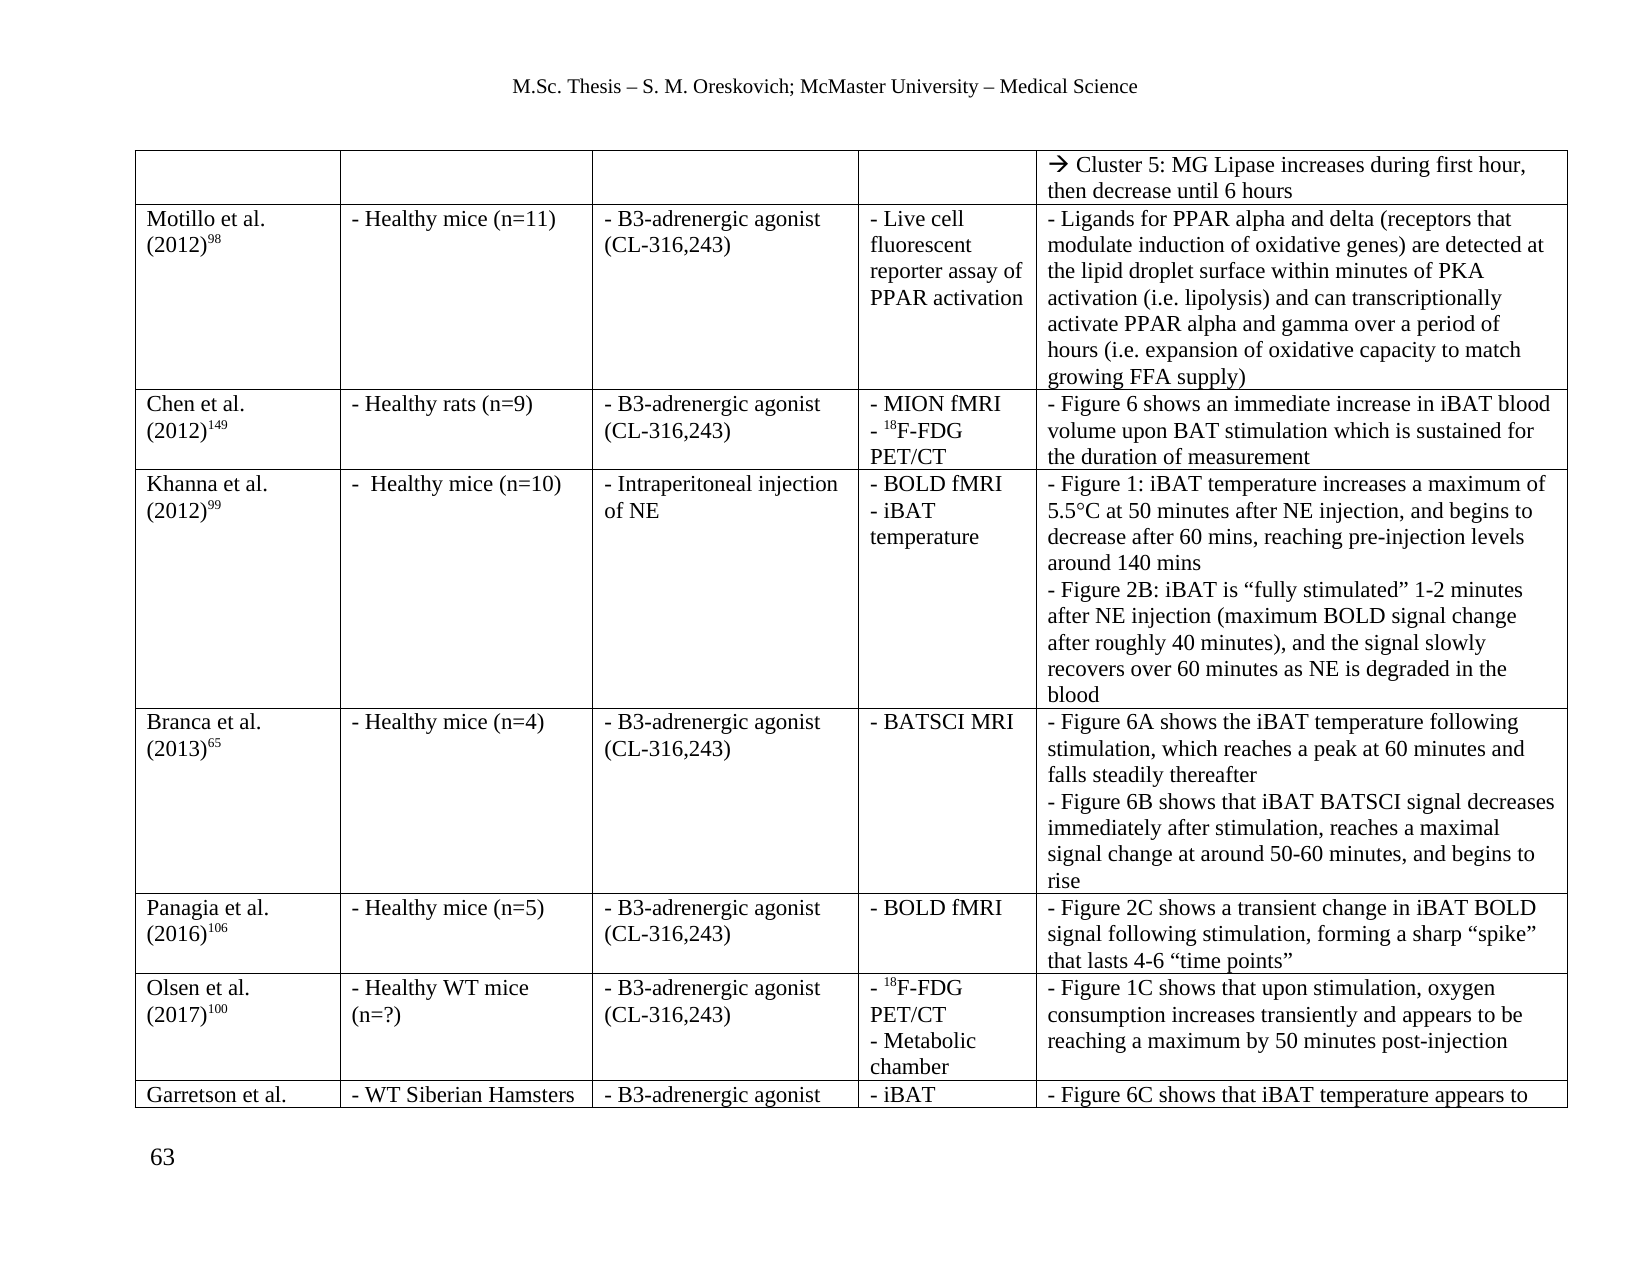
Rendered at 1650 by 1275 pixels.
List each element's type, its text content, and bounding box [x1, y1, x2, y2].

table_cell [341, 151, 592, 204]
table_cell - Healthy mice (n=10) [341, 470, 592, 708]
table_cell - Figure 6 shows an immediate increase in iBAT blood volume upon BAT stimulation which is sustained for the duration of measurement [1037, 390, 1567, 469]
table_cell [593, 151, 858, 204]
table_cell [341, 1081, 592, 1107]
table_cell Khanna et al. (2012)99 [136, 470, 340, 708]
table_cell - BOLD fMRI [859, 894, 1036, 973]
table_cell - Healthy WT mice (n=?) [341, 974, 592, 1080]
table_cell - Figure 6A shows the iBAT temperature following stimulation, which reaches a peak at 60 minutes and falls steadily thereafter - Figure 6B shows that iBAT BATSCI signal decreases immediately after stimulation, reaches a maximal signal change at around 50-60 minutes, and begins to rise [1037, 709, 1567, 893]
table_cell - B3-adrenergic agonist (CL-316,243) [593, 205, 858, 389]
table_cell - Figure 1: iBAT temperature increases a maximum of 5.5°C at 50 minutes after NE injection, and begins to decrease after 60 mins, reaching pre-injection levels around 140 mins - Figure 2B: iBAT is “fully stimulated” 1-2 minutes after NE injection (maximum BOLD signal change after roughly 40 minutes), and the signal slowly recovers over 60 minutes as NE is degraded in the blood [1037, 470, 1567, 708]
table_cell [1037, 1081, 1567, 1107]
table_cell - B3-adrenergic agonist (CL-316,243) [593, 894, 858, 973]
table_cell Motillo et al. (2012)98 [136, 205, 340, 389]
table_cell - Intraperitoneal injection of NE [593, 470, 858, 708]
table_cell - Ligands for PPAR alpha and delta (receptors that modulate induction of oxidative genes) are detected at the lipid droplet surface within minutes of PKA activation (i.e. lipolysis) and can transcriptionally activate PPAR alpha and gamma over a period of hours (i.e. expansion of oxidative capacity to match growing FFA supply) [1037, 205, 1567, 389]
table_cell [136, 1081, 340, 1107]
table_cell - MION fMRI - 18F-FDG PET/CT [859, 390, 1036, 469]
table_cell - BOLD fMRI - iBAT temperature [859, 470, 1036, 708]
table_cell - BATSCI MRI [859, 709, 1036, 893]
table_cell - Live cell fluorescent reporter assay of PPAR activation [859, 205, 1036, 389]
table_cell - B3-adrenergic agonist (CL-316,243) [593, 974, 858, 1080]
table_cell - Healthy mice (n=4) [341, 709, 592, 893]
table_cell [859, 151, 1036, 204]
table_cell - B3-adrenergic agonist (CL-316,243) [593, 390, 858, 469]
table_cell - Healthy mice (n=11) [341, 205, 592, 389]
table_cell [136, 151, 340, 204]
table_cell - B3-adrenergic agonist (CL-316,243) [593, 709, 858, 893]
table_cell - Healthy rats (n=9) [341, 390, 592, 469]
table_cell - Figure 2C shows a transient change in iBAT BOLD signal following stimulation, forming a sharp “spike” that lasts 4-6 “time points” [1037, 894, 1567, 973]
table_cell Olsen et al. (2017)100 [136, 974, 340, 1080]
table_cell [593, 1081, 858, 1107]
table_cell Chen et al. (2012)149 [136, 390, 340, 469]
table_cell - Healthy mice (n=5) [341, 894, 592, 973]
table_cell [1037, 151, 1567, 204]
table_cell Panagia et al. (2016)106 [136, 894, 340, 973]
table_cell - 18F-FDG PET/CT - Metabolic chamber [859, 974, 1036, 1080]
table_cell - iBAT temperature [859, 1081, 1036, 1107]
table_cell Branca et al. (2013)65 [136, 709, 340, 893]
table_cell - Figure 1C shows that upon stimulation, oxygen consumption increases transiently and appears to be reaching a maximum by 50 minutes post-injection [1037, 974, 1567, 1080]
